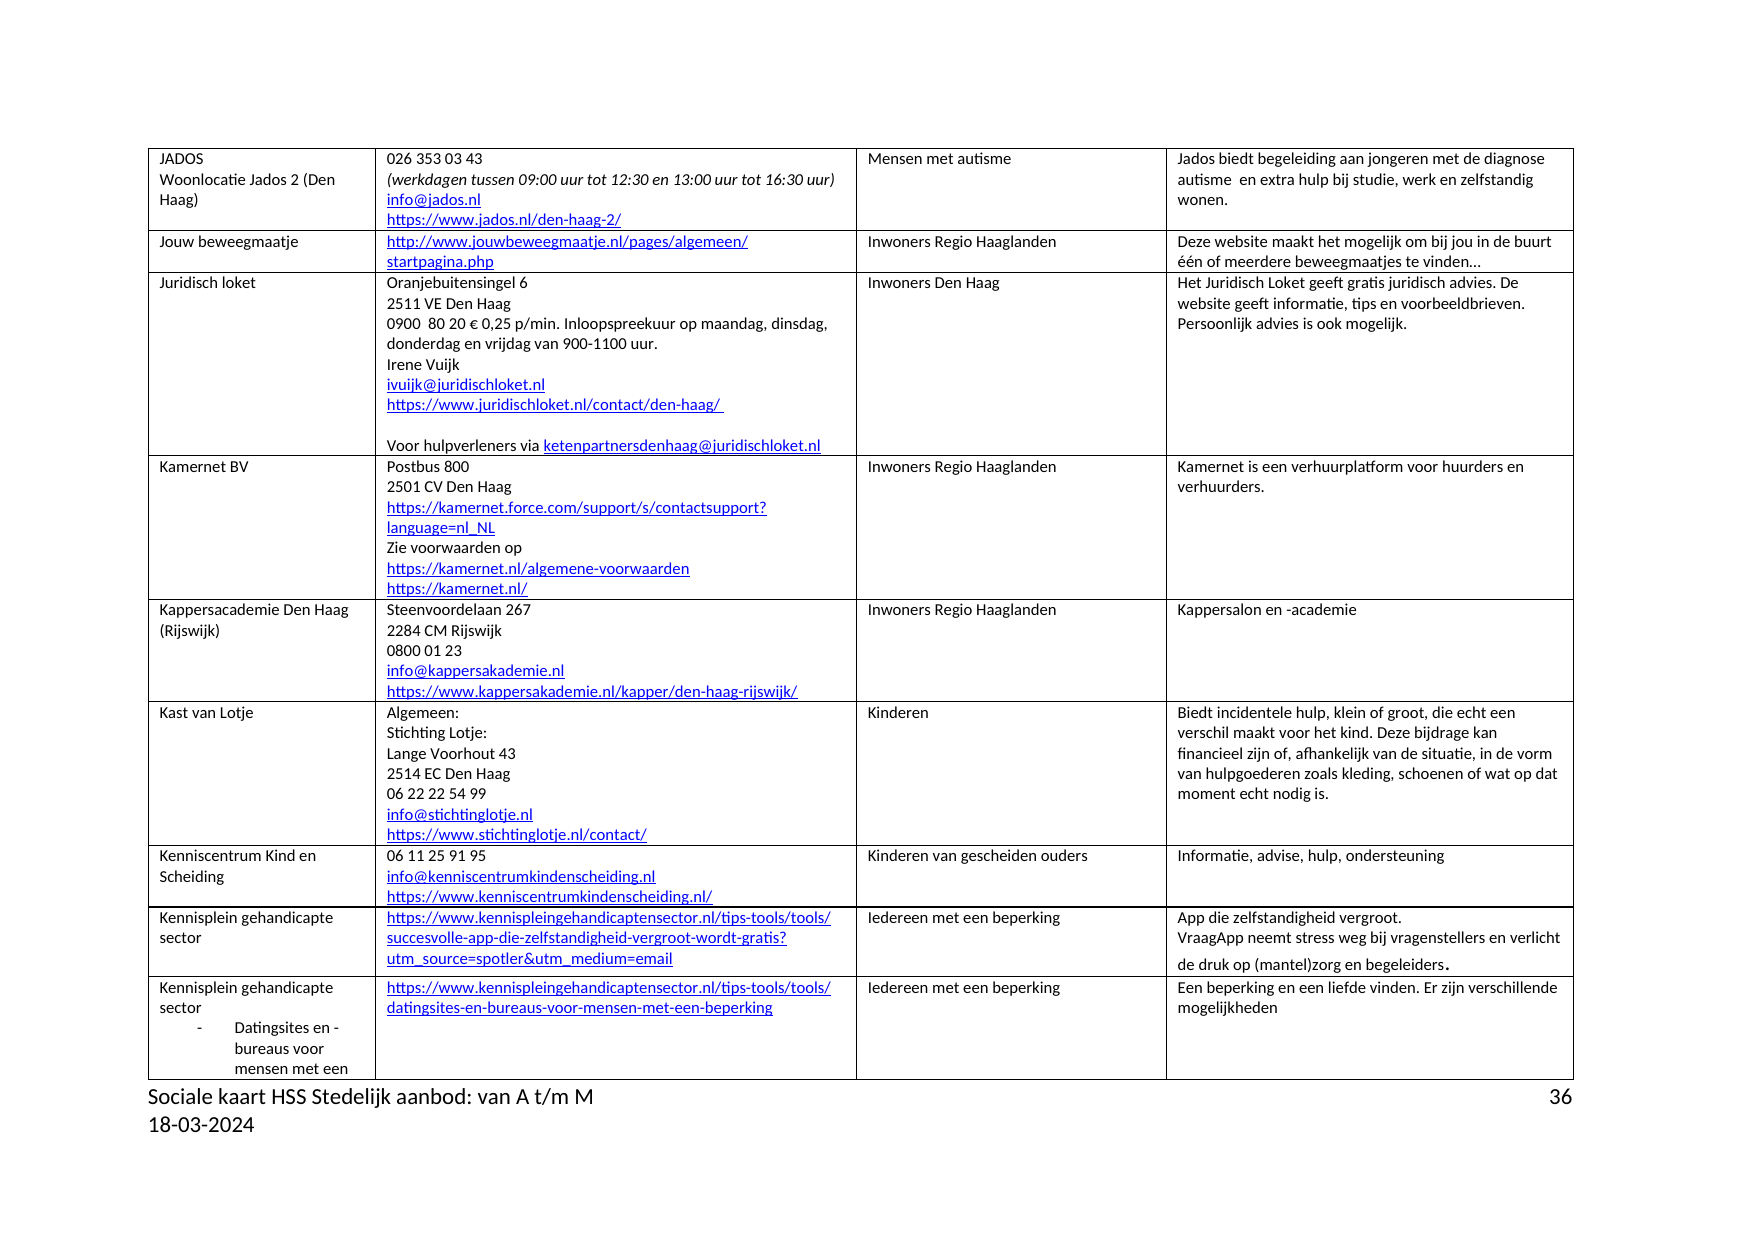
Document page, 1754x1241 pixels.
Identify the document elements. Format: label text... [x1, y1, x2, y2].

table_cell Kinderen [857, 702, 1166, 844]
table_cell Jados biedt begeleiding aan jongeren met de diagnose autisme en extra hulp bij studie, werk en zelfstandig wonen. [1167, 149, 1573, 230]
table_cell 026 353 03 43 (werkdagen tussen 09:00 uur tot 12:30 en 13:00 uur tot 16:30 uur) info@jados.nl https://www.jados.nl/den-haag-2/ [376, 149, 856, 230]
table_cell Inwoners Den Haag [857, 273, 1166, 455]
table_cell https://www.kennispleingehandicaptensector.nl/tips-tools/tools/succesvolle-app-die-zelfstandigheid-vergroot-wordt-gratis?utm_source=spotler&utm_medium=email [376, 908, 856, 976]
table_cell Informatie, advise, hulp, ondersteuning [1167, 846, 1573, 906]
table_cell Kennisplein gehandicapte sector [149, 908, 375, 976]
table_cell Iedereen met een beperking [857, 908, 1166, 976]
table_cell Kamernet is een verhuurplatform voor huurders en verhuurders. [1167, 456, 1573, 599]
table_cell Mensen met autisme [857, 149, 1166, 230]
table_cell 06 11 25 91 95 info@kenniscentrumkindenscheiding.nl https://www.kenniscentrumkindenscheiding.nl/ [376, 846, 856, 906]
table_cell Postbus 800 2501 CV Den Haag https://kamernet.force.com/support/s/contactsupport?language=nl_NL Zie voorwaarden op https://kamernet.nl/algemene-voorwaarden https://kamernet.nl/ [376, 456, 856, 599]
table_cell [149, 977, 375, 1079]
table_cell Inwoners Regio Haaglanden [857, 231, 1166, 272]
table_cell Biedt incidentele hulp, klein of groot, die echt een verschil maakt voor het kind. Deze bijdrage kan financieel zijn of, afhankelijk van de situatie, in de vorm van hulpgoederen zoals kleding, schoenen of wat op dat moment echt nodig is. [1167, 702, 1573, 844]
table_cell Kamernet BV [149, 456, 375, 599]
table_cell Kappersalon en -academie [1167, 600, 1573, 701]
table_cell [1167, 977, 1573, 1079]
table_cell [857, 977, 1166, 1079]
table_cell Inwoners Regio Haaglanden [857, 456, 1166, 599]
table_cell Inwoners Regio Haaglanden [857, 600, 1166, 701]
table_cell http://www.jouwbeweegmaatje.nl/pages/algemeen/startpagina.php [376, 231, 856, 272]
table_cell Het Juridisch Loket geeft gratis juridisch advies. De website geeft informatie, tips en voorbeeldbrieven. Persoonlijk advies is ook mogelijk. [1167, 273, 1573, 455]
table_cell Kinderen van gescheiden ouders [857, 846, 1166, 906]
table_cell Kappersacademie Den Haag (Rijswijk) [149, 600, 375, 701]
table_cell Oranjebuitensingel 6 2511 VE Den Haag 0900 80 20 € 0,25 p/min. Inloopspreekuur op maandag, dinsdag, donderdag en vrijdag van 900-1100 uur. Irene Vuijk ivuijk@juridischloket.nl https://www.juridischloket.nl/contact/den-haag/ Voor hulpverleners via ketenpartnersdenhaag@juridischloket.nl [376, 273, 856, 455]
table_cell Kenniscentrum Kind en Scheiding [149, 846, 375, 906]
table_cell Kast van Lotje [149, 702, 375, 844]
table_cell JADOS Woonlocatie Jados 2 (Den Haag) [149, 149, 375, 230]
table_cell Jouw beweegmaatje [149, 231, 375, 272]
table_cell Deze website maakt het mogelijk om bij jou in de buurt één of meerdere beweegmaatjes te vinden… [1167, 231, 1573, 272]
table_cell Algemeen: Stichting Lotje: Lange Voorhout 43 2514 EC Den Haag 06 22 22 54 99 info@stichtinglotje.nl https://www.stichtinglotje.nl/contact/ [376, 702, 856, 844]
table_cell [376, 977, 856, 1079]
table_cell Juridisch loket [149, 273, 375, 455]
table_cell Steenvoordelaan 267 2284 CM Rijswijk 0800 01 23 info@kappersakademie.nl https://www.kappersakademie.nl/kapper/den-haag-rijswijk/ [376, 600, 856, 701]
table_cell App die zelfstandigheid vergroot. VraagApp neemt stress weg bij vragenstellers en verlicht de druk op (mantel)zorg en begeleiders. [1167, 908, 1573, 976]
